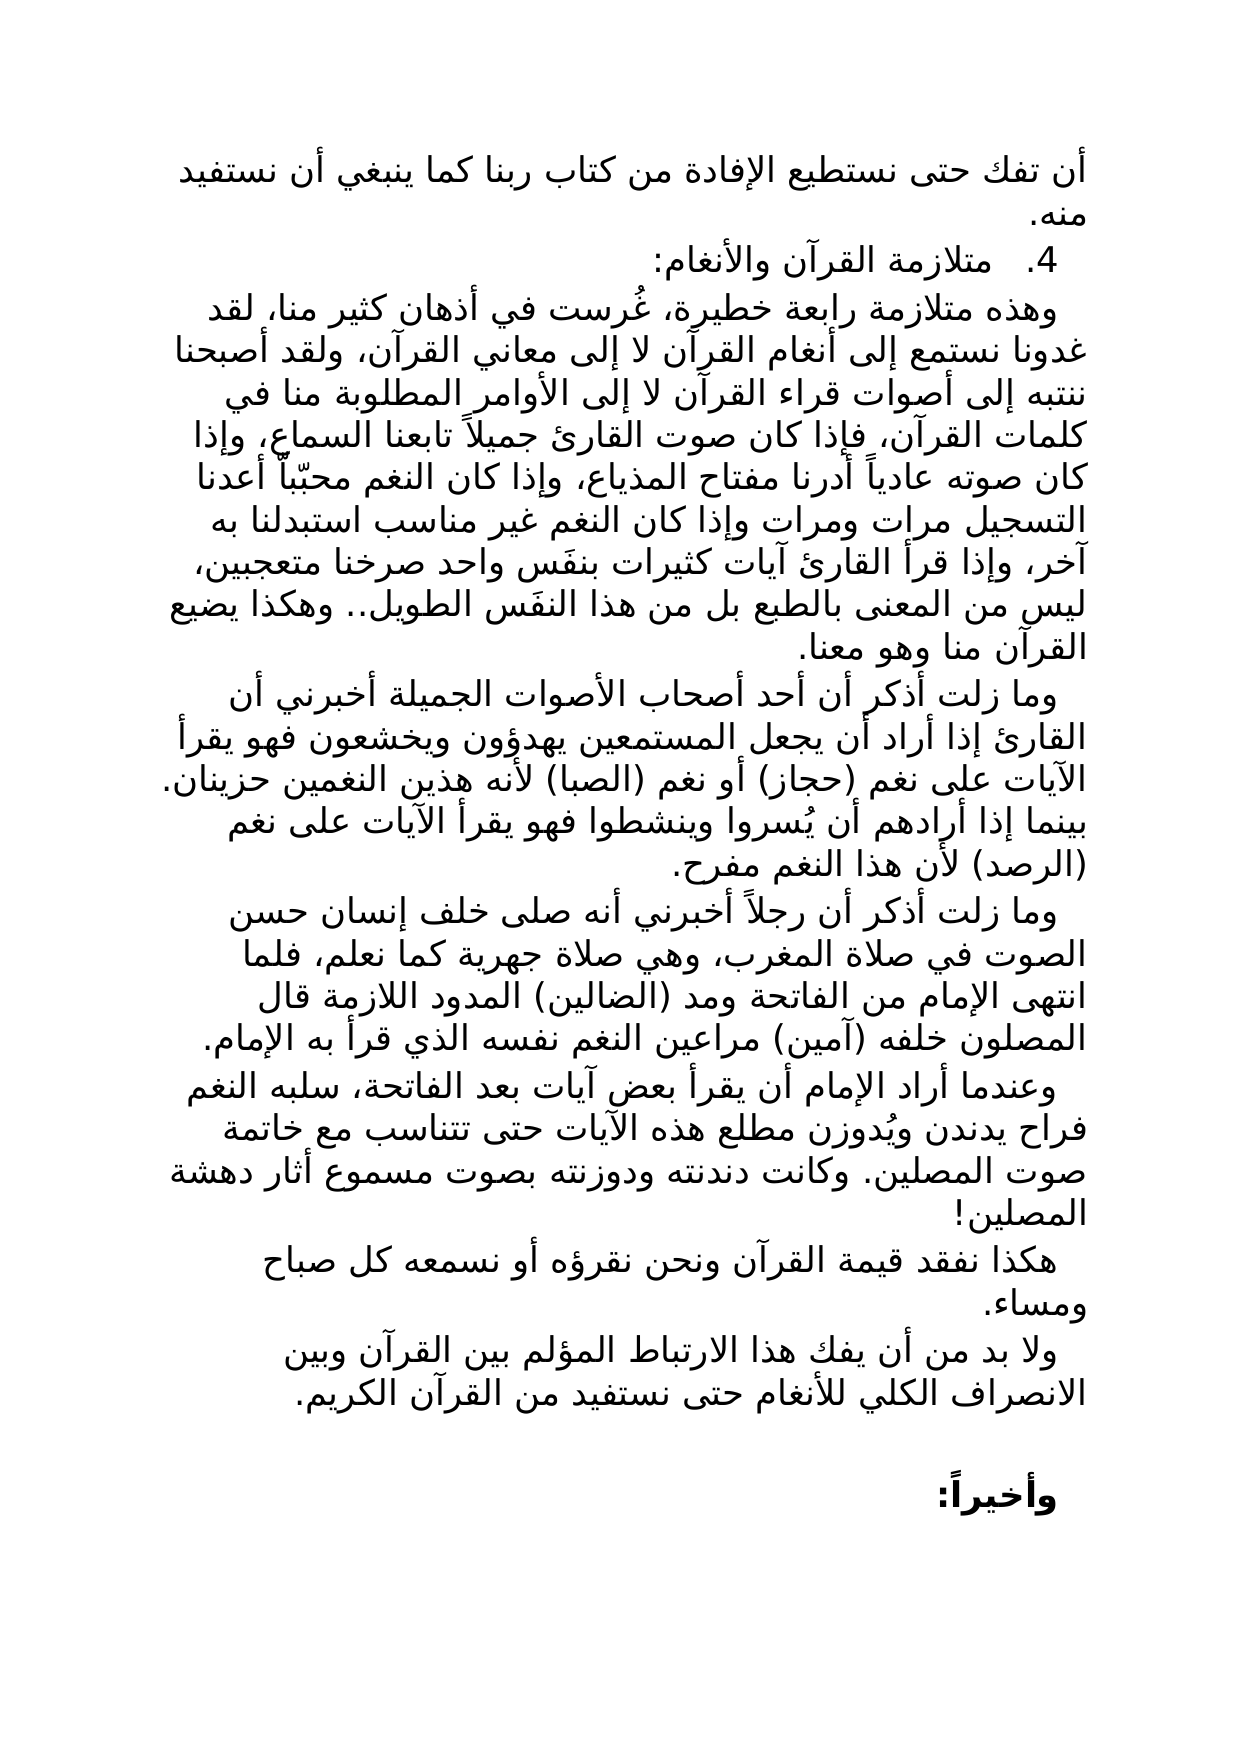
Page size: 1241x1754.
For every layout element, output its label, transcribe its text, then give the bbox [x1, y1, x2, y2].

text وهذه متلازمة رابعة خطيرة، غُرست في أذهان كثير منا، لقد غدونا نستمع إلى أنغام القرآن لا إلى معاني القرآن، ولقد أصبحنا ننتبه إلى أصوات قراء القرآن لا إلى الأوامر المطلوبة منا في كلمات القرآن، فإذا كان صوت القارئ جميلاً تابعنا السماع، وإذا كان صوته عادياً أدرنا مفتاح المذياع، وإذا كان النغم محبّباّ أعدنا التسجيل مرات ومرات وإذا كان النغم غير مناسب استبدلنا به آخر، وإذا قرأ القارئ آيات كثيرات بنفَس واحد صرخنا متعجبين، ليس من المعنى بالطبع بل من هذا النفَس الطويل.. وهكذا يضيع القرآن منا وهو معنا. [158, 287, 1088, 668]
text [158, 150, 1088, 234]
text وأخيراً: [158, 1474, 1088, 1515]
text هكذا نفقد قيمة القرآن ونحن نقرؤه أو نسمعه كل صباح ومساء. [158, 1240, 1088, 1323]
text وما زلت أذكر أن أحد أصحاب الأصوات الجميلة أخبرني أن القارئ إذا أراد أن يجعل المستمعين يهدؤون ويخشعون فهو يقرأ الآيات على نغم (حجاز) أو نغم (الصبا) لأنه هذين النغمين حزينان. بينما إذا أرادهم أن يُسروا وينشطوا فهو يقرأ الآيات على نغم (الرصد) لأن هذا النغم مفرح. [158, 674, 1088, 884]
text ولا بد من أن يفك هذا الارتباط المؤلم بين القرآن وبين الانصراف الكلي للأنغام حتى نستفيد من القرآن الكريم. [158, 1330, 1088, 1413]
text 4. متلازمة القرآن والأنغام: [158, 240, 1088, 281]
text وما زلت أذكر أن رجلاً أخبرني أنه صلى خلف إنسان حسن الصوت في صلاة المغرب، وهي صلاة جهرية كما نعلم، فلما انتهى الإمام من الفاتحة ومد (الضالين) المدود اللازمة قال المصلون خلفه (آمين) مراعين النغم نفسه الذي قرأ به الإمام. [158, 891, 1088, 1059]
text وعندما أراد الإمام أن يقرأ بعض آيات بعد الفاتحة، سلبه النغم فراح يدندن ويُدوزن مطلع هذه الآيات حتى تتناسب مع خاتمة صوت المصلين. وكانت دندنته ودوزنته بصوت مسموع أثار دهشة المصلين! [158, 1065, 1088, 1234]
